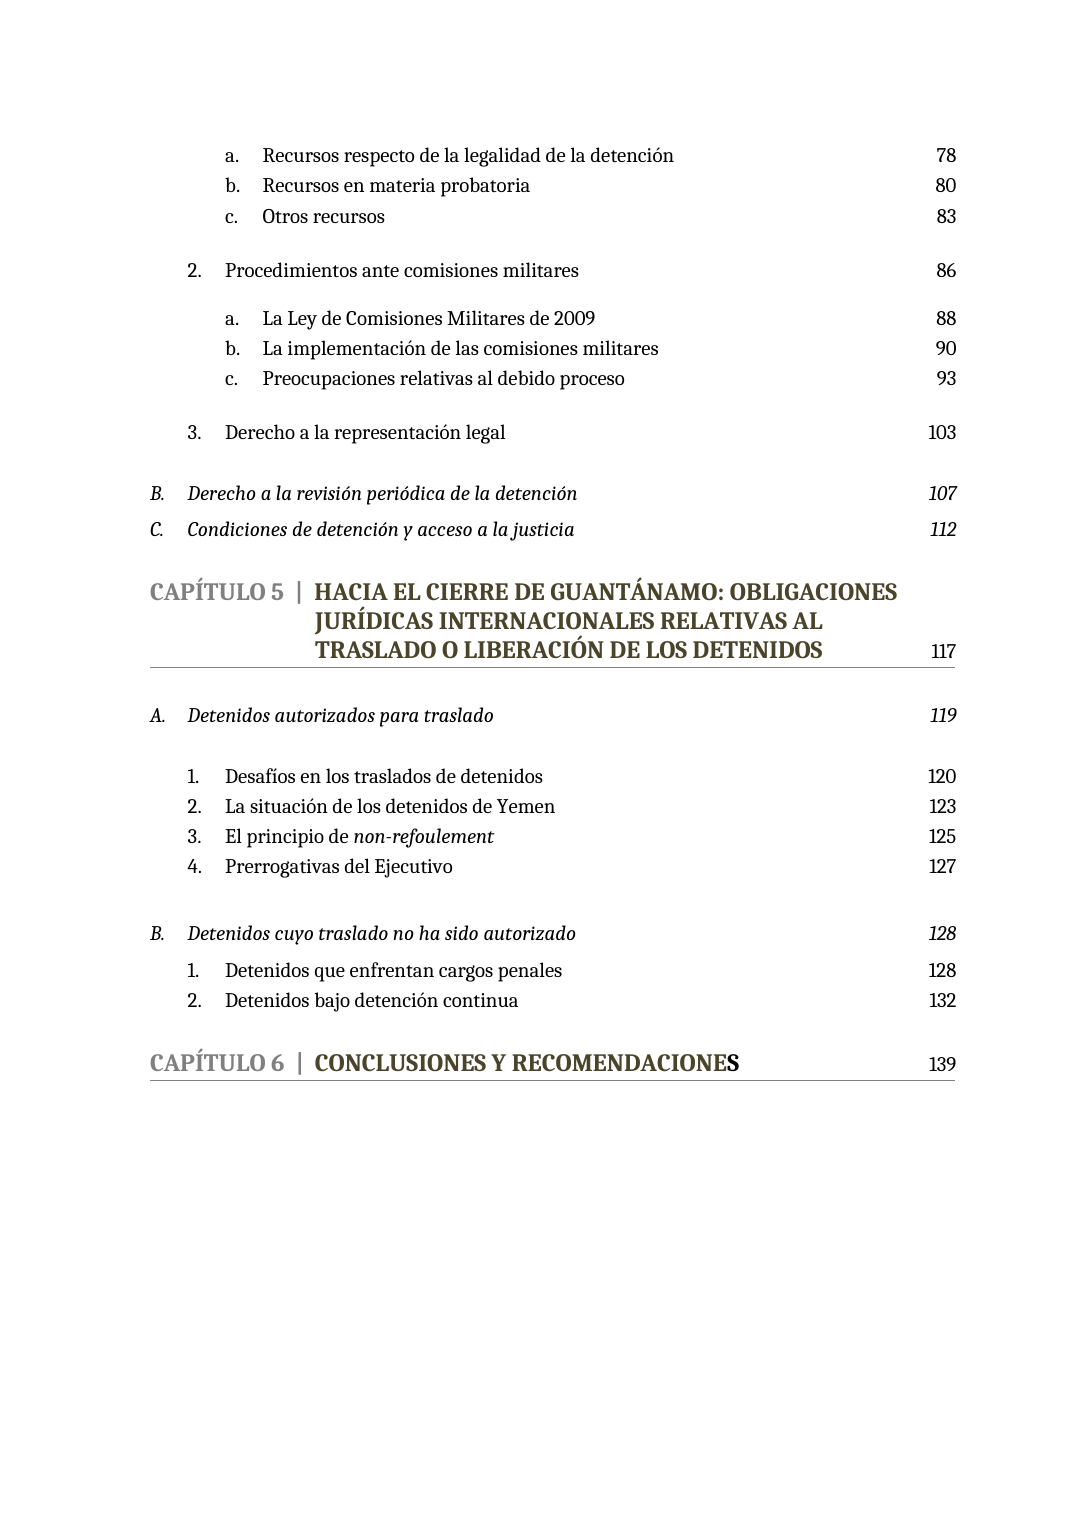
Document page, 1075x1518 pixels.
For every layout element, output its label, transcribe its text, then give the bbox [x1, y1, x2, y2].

text c. Otros recursos 83 [225, 204, 955, 228]
text 2. Procedimientos ante comisiones militares 86 [187, 258, 955, 282]
text 1. Detenidos que enfrentan cargos penales 128 [187, 958, 955, 982]
text 2. Detenidos bajo detención continua 132 [187, 988, 955, 1012]
text b. Recursos en materia probatoria 80 [225, 174, 955, 198]
text C. Condiciones de detención y acceso a la justicia 112 [150, 518, 955, 542]
text 1. Desafíos en los traslados de detenidos 120 [187, 764, 955, 788]
text 4. Prerrogativas del Ejecutivo 127 [187, 855, 955, 879]
text A. Detenidos autorizados para traslado 119 [150, 704, 955, 728]
text B. Detenidos cuyo traslado no ha sido autorizado 128 [150, 922, 955, 946]
text 2. La situación de los detenidos de Yemen 123 [187, 795, 955, 819]
text CAPÍTULO 6 | CONCLUSIONES Y RECOMENDACIONES 139 [150, 1049, 955, 1080]
text B. Derecho a la revisión periódica de la detención 107 [150, 481, 955, 505]
text b. La implementación de las comisiones militares 90 [225, 337, 955, 361]
text c. Preocupaciones relativas al debido proceso 93 [225, 367, 955, 391]
text CAPÍTULO 5 | HACIA EL CIERRE DE GUANTÁNAMO: OBLIGACIONES JURÍDICAS INTERNACIONALES RELATIVAS AL TRASLADO O LIBERACIÓN DE LOS DETENIDOS 117 [150, 578, 955, 667]
text a. La Ley de Comisiones Militares de 2009 88 [225, 306, 955, 330]
text a. Recursos respecto de la legalidad de la detención 78 [225, 144, 955, 168]
text 3. El principio de non-refoulement 125 [187, 825, 955, 849]
text 3. Derecho a la representación legal 103 [187, 421, 955, 445]
